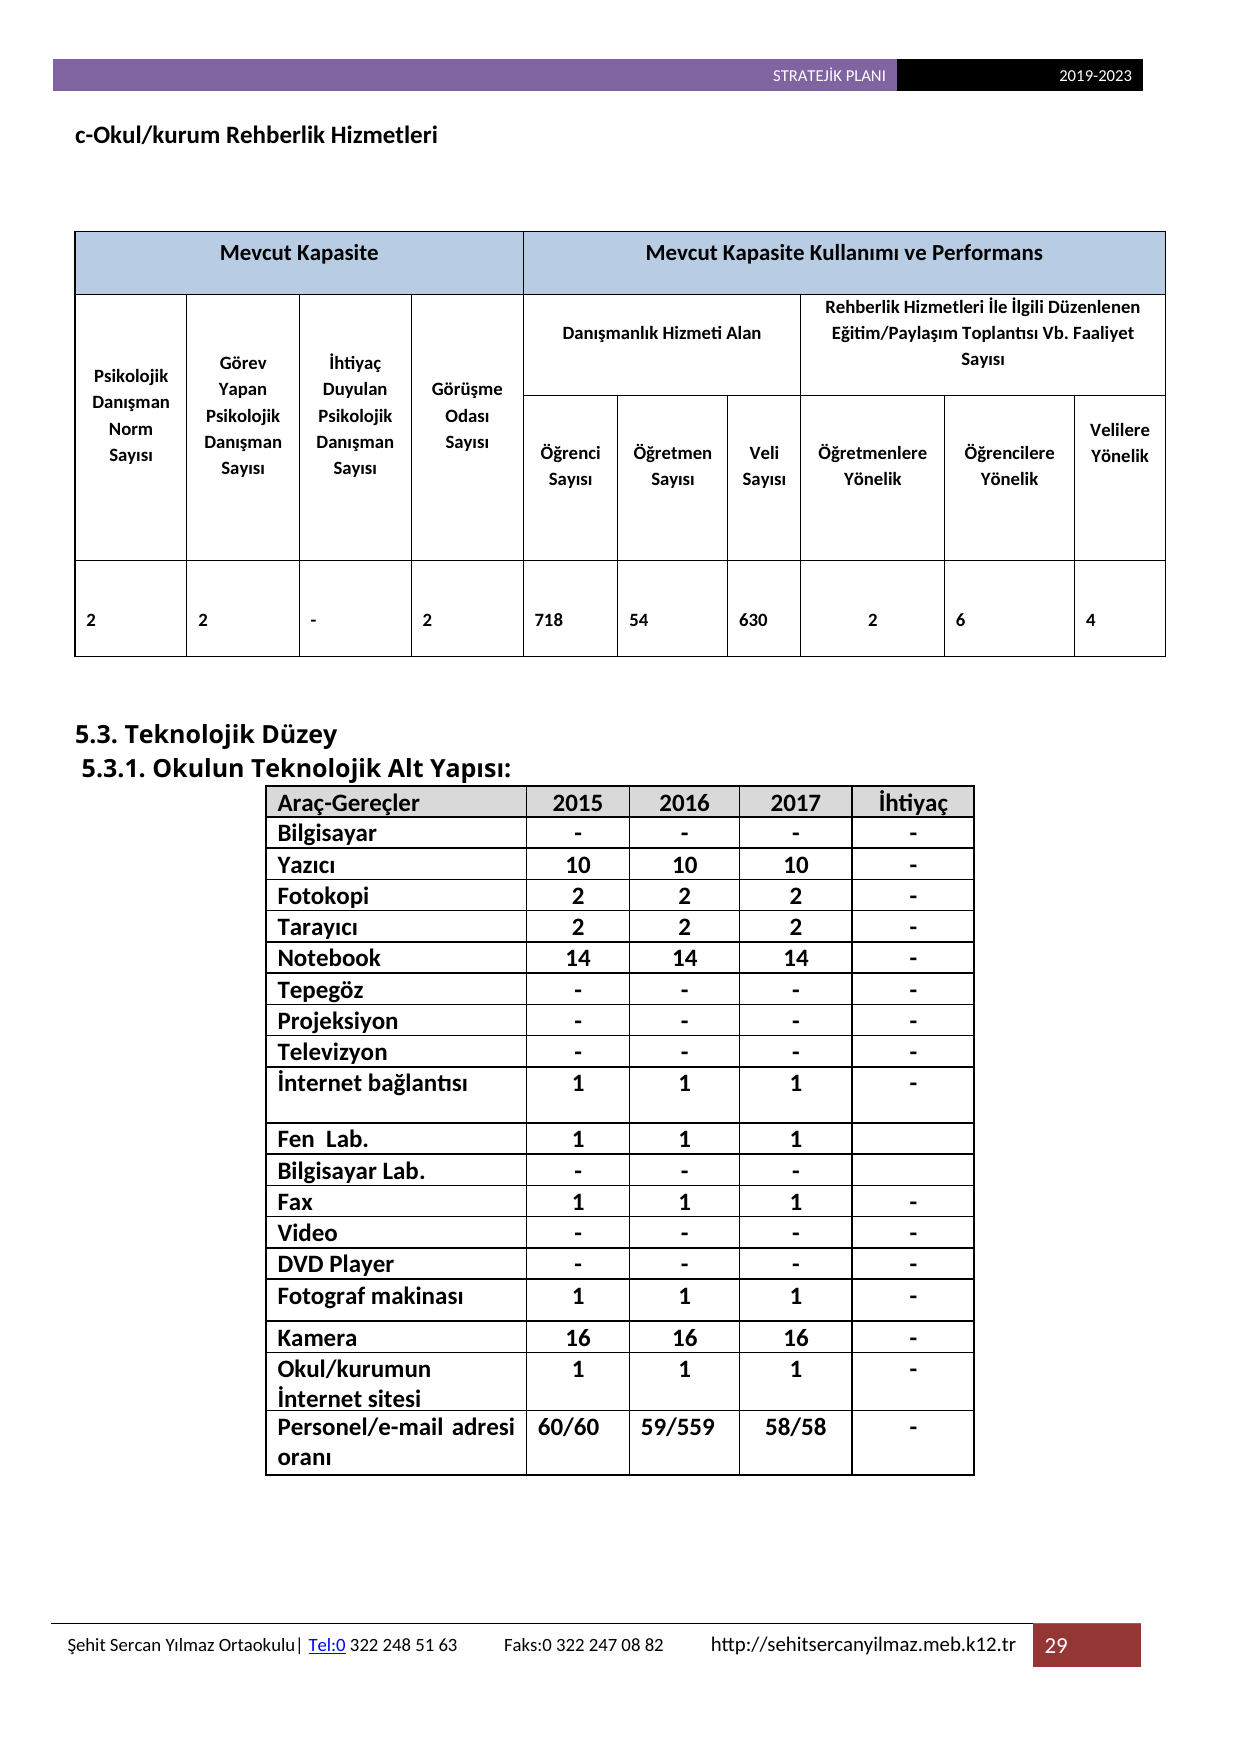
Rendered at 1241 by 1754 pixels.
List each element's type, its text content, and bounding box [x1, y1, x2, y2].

table_cell - [853, 943, 973, 972]
table_cell - [853, 1068, 973, 1122]
table_cell - [740, 1217, 851, 1247]
table_cell - [853, 880, 973, 910]
table_header 2015 [527, 787, 629, 816]
table_cell 4 [1075, 561, 1165, 656]
table_cell - [630, 1005, 739, 1035]
table_cell - [853, 1005, 973, 1035]
table_header Araç-Gereçler [267, 787, 526, 816]
table_cell 2 [527, 880, 629, 910]
table_cell 6 [945, 561, 1074, 656]
table_cell 1 [527, 1124, 629, 1153]
table_cell 2 [527, 911, 629, 941]
table_cell Fotograf makinası [267, 1280, 526, 1320]
table_cell 1 [740, 1280, 851, 1320]
table_cell 10 [527, 849, 629, 878]
table_cell Tepegöz [267, 974, 526, 1003]
table_cell Görüşme Odası Sayısı [412, 295, 523, 560]
table_cell - [630, 1155, 739, 1184]
table_cell 2 [76, 561, 186, 656]
table_cell 1 [630, 1068, 739, 1122]
table_cell 14 [527, 943, 629, 972]
table_cell Öğrencilere Yönelik [945, 396, 1074, 560]
table_cell - [853, 974, 973, 1003]
table_cell 2 [740, 911, 851, 941]
table_cell - [740, 1005, 851, 1035]
text 5.3.1. Okulun Teknolojik Alt Yapısı: [75, 751, 1165, 785]
table_cell Psikolojik Danışman Norm Sayısı [76, 295, 186, 560]
table_cell 1 [630, 1124, 739, 1153]
table_cell 16 [630, 1322, 739, 1351]
table_cell 2 [801, 561, 944, 656]
table_cell - [630, 974, 739, 1003]
table_cell Video [267, 1217, 526, 1247]
table_cell 1 [527, 1353, 629, 1409]
table_cell 2 [740, 880, 851, 910]
table_cell - [853, 911, 973, 941]
table_cell Öğrenci Sayısı [524, 396, 617, 560]
table_cell 14 [740, 943, 851, 972]
table_cell 2 [630, 911, 739, 941]
table_cell 16 [740, 1322, 851, 1351]
table_cell İhtiyaç Duyulan Psikolojik Danışman Sayısı [300, 295, 411, 560]
table_cell - [853, 818, 973, 847]
table_cell - [630, 818, 739, 847]
table_cell Okul/kurumun İnternet sitesi [267, 1353, 526, 1409]
table_cell - [527, 1249, 629, 1278]
table_cell [853, 1124, 973, 1153]
table_cell Öğretmenlere Yönelik [801, 396, 944, 560]
table_cell Fen Lab. [267, 1124, 526, 1153]
table_cell - [853, 1353, 973, 1409]
table_cell Televizyon [267, 1036, 526, 1066]
table_cell 1 [740, 1353, 851, 1409]
table_header Mevcut Kapasite [76, 232, 523, 294]
table_cell Bilgisayar Lab. [267, 1155, 526, 1184]
table_cell - [630, 1249, 739, 1278]
table_cell - [630, 1217, 739, 1247]
table_cell 1 [527, 1280, 629, 1320]
table_cell - [300, 561, 411, 656]
table_cell [853, 1155, 973, 1184]
table_cell Rehberlik Hizmetleri İle İlgili Düzenlenen Eğitim/Paylaşım Toplantısı Vb. Faaliyet Sayısı [801, 295, 1165, 395]
table_cell 2 [630, 880, 739, 910]
table_cell Fotokopi [267, 880, 526, 910]
table_cell - [853, 1249, 973, 1278]
table_cell Velilere Yönelik [1075, 396, 1165, 560]
table_cell 1 [740, 1068, 851, 1122]
text c-Okul/kurum Rehberlik Hizmetleri [75, 119, 1165, 150]
table_cell - [527, 1217, 629, 1247]
table_cell - [527, 974, 629, 1003]
table_cell Öğretmen Sayısı [618, 396, 727, 560]
table_cell İnternet bağlantısı [267, 1068, 526, 1122]
table_cell - [853, 1217, 973, 1247]
table_header 2017 [740, 787, 851, 816]
table_cell 60/60 [527, 1411, 629, 1474]
table_cell 22 2 [412, 561, 523, 656]
table_cell 54 54 [618, 561, 727, 656]
table_cell - [630, 1036, 739, 1066]
table_cell - [853, 1280, 973, 1320]
table_cell 10 [630, 849, 739, 878]
table_cell Personel/e-mail adresi oranı [267, 1411, 526, 1474]
table_cell Fax [267, 1186, 526, 1216]
table_header Mevcut Kapasite Kullanımı ve Performans [524, 232, 1165, 294]
table_cell Veli Sayısı [728, 396, 800, 560]
table_cell Notebook [267, 943, 526, 972]
table_cell - [527, 1155, 629, 1184]
table_cell 58/58 [740, 1411, 851, 1474]
table_cell Görev Yapan Psikolojik Danışman Sayısı [187, 295, 299, 560]
table_cell - [853, 1411, 973, 1474]
table_cell DVD Player [267, 1249, 526, 1278]
table_cell 59/559 [630, 1411, 739, 1474]
table_cell 1 [740, 1124, 851, 1153]
table_cell 16 [527, 1322, 629, 1351]
table_cell 10 [740, 849, 851, 878]
table_cell - [853, 1322, 973, 1351]
table_cell 1 [630, 1280, 739, 1320]
table_cell 2 718 [524, 561, 617, 656]
table_cell 1 [630, 1353, 739, 1409]
table_cell 22 2 [187, 561, 299, 656]
table_cell 1 [527, 1186, 629, 1216]
table_cell - [740, 1249, 851, 1278]
table_cell Projeksiyon [267, 1005, 526, 1035]
table_cell - [853, 849, 973, 878]
table_cell 14 [630, 943, 739, 972]
table_cell - [740, 974, 851, 1003]
table_cell Tarayıcı [267, 911, 526, 941]
table_cell 630 [728, 561, 800, 656]
table_cell Bilgisayar [267, 818, 526, 847]
table_cell 1 [630, 1186, 739, 1216]
table_header 2016 [630, 787, 739, 816]
text 5.3. Teknolojik Düzey [75, 717, 1165, 751]
table_cell - [740, 818, 851, 847]
table_cell 1 [740, 1186, 851, 1216]
table_cell - [740, 1036, 851, 1066]
table_cell - [853, 1036, 973, 1066]
table_cell - [853, 1186, 973, 1216]
table_cell - [527, 1036, 629, 1066]
table_header İhtiyaç [853, 787, 973, 816]
table_cell Kamera [267, 1322, 526, 1351]
table_cell - [527, 1005, 629, 1035]
table_cell - [740, 1155, 851, 1184]
table_cell Danışmanlık Hizmeti Alan [524, 295, 800, 395]
table_cell 1 [527, 1068, 629, 1122]
table_cell - [527, 818, 629, 847]
table_cell Yazıcı [267, 849, 526, 878]
